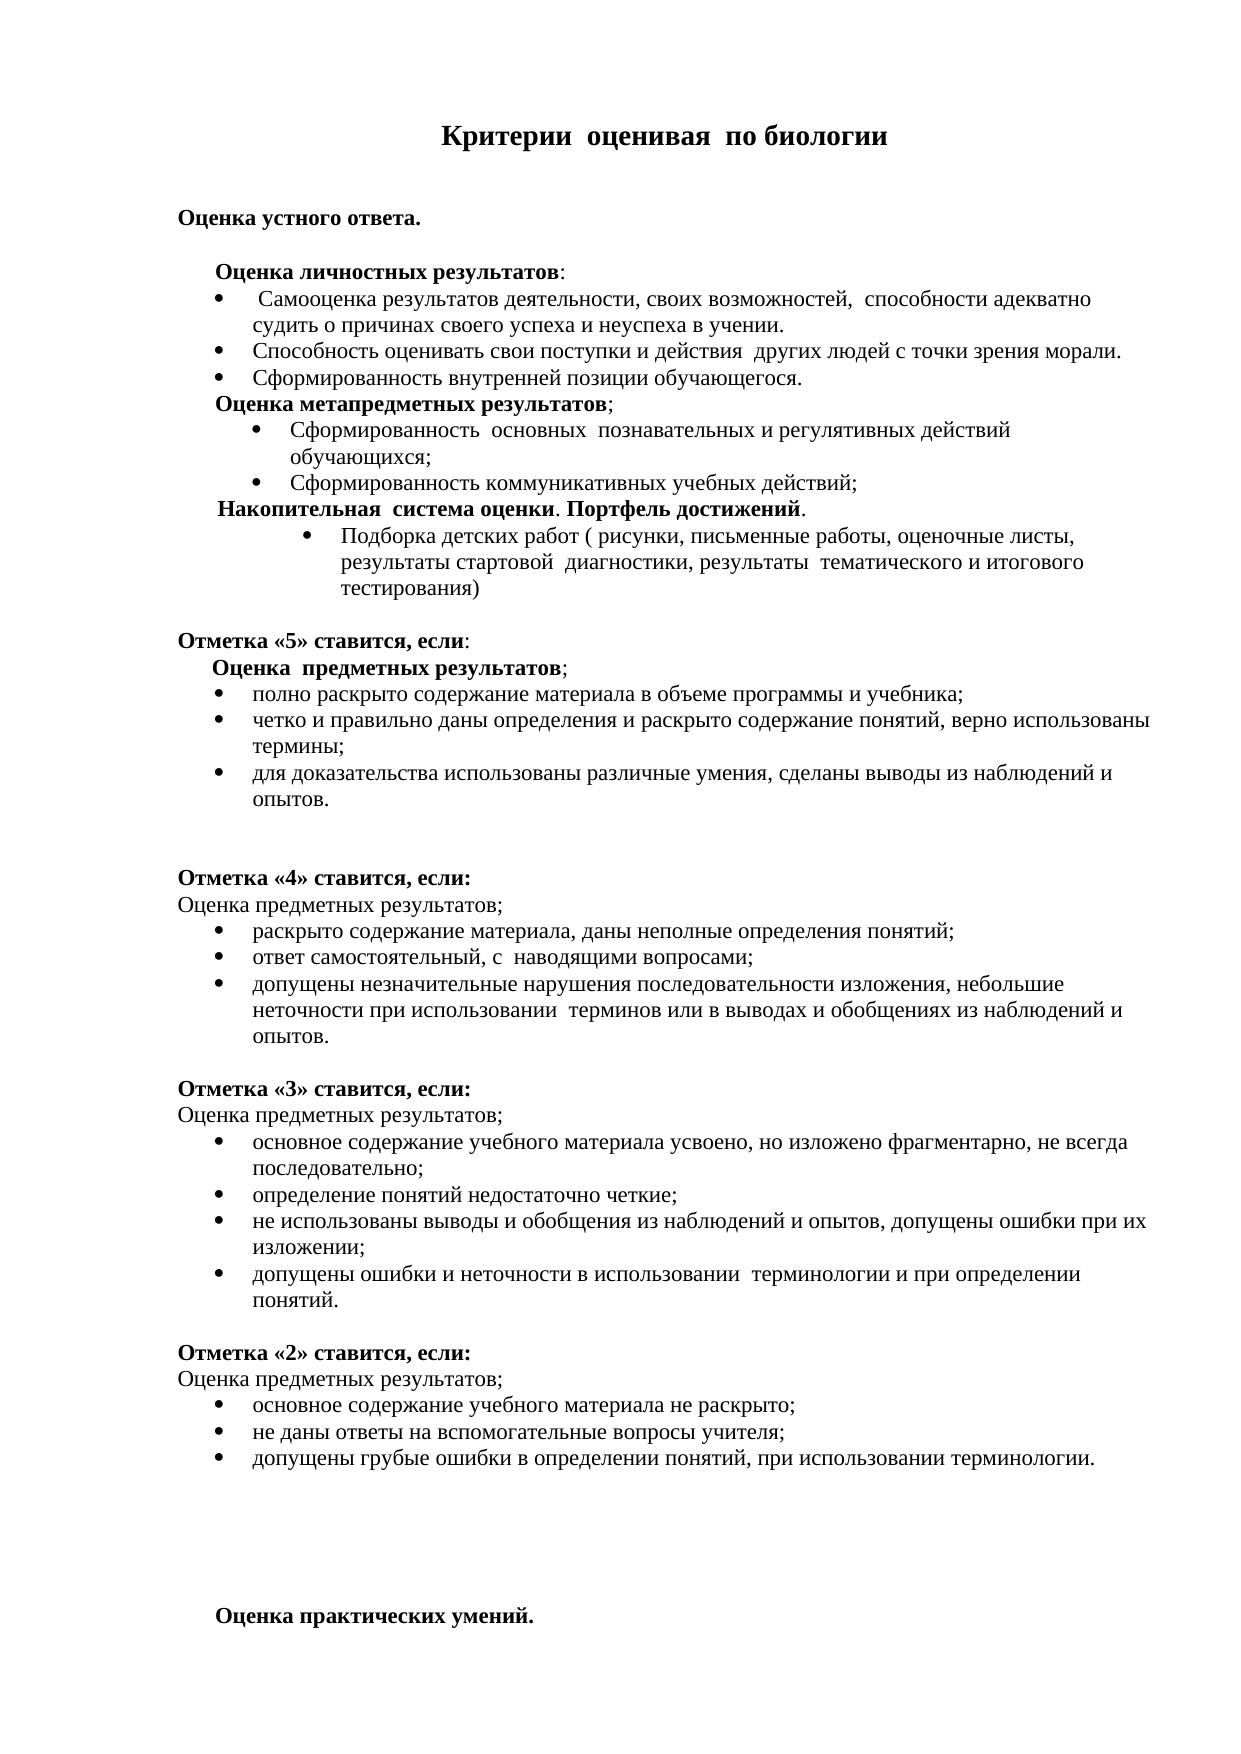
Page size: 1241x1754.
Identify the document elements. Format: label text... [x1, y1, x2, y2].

text Накопительная система оценки. Портфель достижений. [177, 495, 1152, 522]
text Отметка «4» ставится, если: [177, 838, 1152, 891]
list Сформированность коммуникативных учебных действий; [252, 469, 1152, 495]
list допущены незначительные нарушения последовательности изложения, небольшие неточности при использовании терминов или в выводах и обобщениях из наблюдений и опытов. [215, 970, 1152, 1049]
text Оценка предметных результатов; [177, 653, 1152, 680]
text Оценка предметных результатов; [177, 1365, 1152, 1391]
text Оценка устного ответа. [177, 204, 1152, 230]
text Отметка «3» ставится, если: [177, 1075, 1152, 1102]
text Оценка метапредметных результатов; [215, 390, 1152, 416]
list Сформированность внутренней позиции обучающегося. [215, 364, 1152, 390]
list для доказательства использованы различные умения, сделаны выводы из наблюдений и опытов. [215, 759, 1152, 812]
list полно раскрыто содержание материала в объеме программы и учебника; [215, 680, 1152, 706]
text Критерии оценивая по биологии [177, 118, 1152, 152]
list не использованы выводы и обобщения из наблюдений и опытов, допущены ошибки при их изложении; [215, 1207, 1152, 1260]
list допущены ошибки и неточности в использовании терминологии и при определении понятий. [215, 1260, 1152, 1312]
list основное содержание учебного материала усвоено, но изложено фрагментарно, не всегда последовательно; [215, 1128, 1152, 1181]
list четко и правильно даны определения и раскрыто содержание понятий, верно использованы термины; [215, 706, 1152, 759]
list допущены грубые ошибки в определении понятий, при использовании терминологии. [215, 1444, 1152, 1471]
text Оценка практических умений. [215, 1602, 1152, 1629]
list ответ самостоятельный, с наводящими вопросами; [215, 943, 1152, 970]
list Подборка детских работ ( рисунки, письменные работы, оценочные листы, результаты стартовой диагностики, результаты тематического и итогового тестирования) [303, 522, 1152, 601]
list Способность оценивать свои поступки и действия других людей с точки зрения морали. [215, 337, 1152, 364]
list Сформированность основных познавательных и регулятивных действий обучающихся; [252, 416, 1152, 469]
list не даны ответы на вспомогательные вопросы учителя; [215, 1418, 1152, 1444]
text Отметка «2» ставится, если: [177, 1339, 1152, 1365]
list раскрыто содержание материала, даны неполные определения понятий; [215, 917, 1152, 943]
list основное содержание учебного материала не раскрыто; [215, 1391, 1152, 1418]
text Отметка «5» ставится, если: [177, 627, 1152, 653]
list определение понятий недостаточно четкие; [215, 1181, 1152, 1207]
text Оценка предметных результатов; [177, 891, 1152, 917]
text Оценка предметных результатов; [177, 1102, 1152, 1128]
text Оценка личностных результатов: [215, 258, 1152, 284]
list Самооценка результатов деятельности, своих возможностей, способности адекватно судить о причинах своего успеха и неуспеха в учении. [215, 284, 1152, 337]
